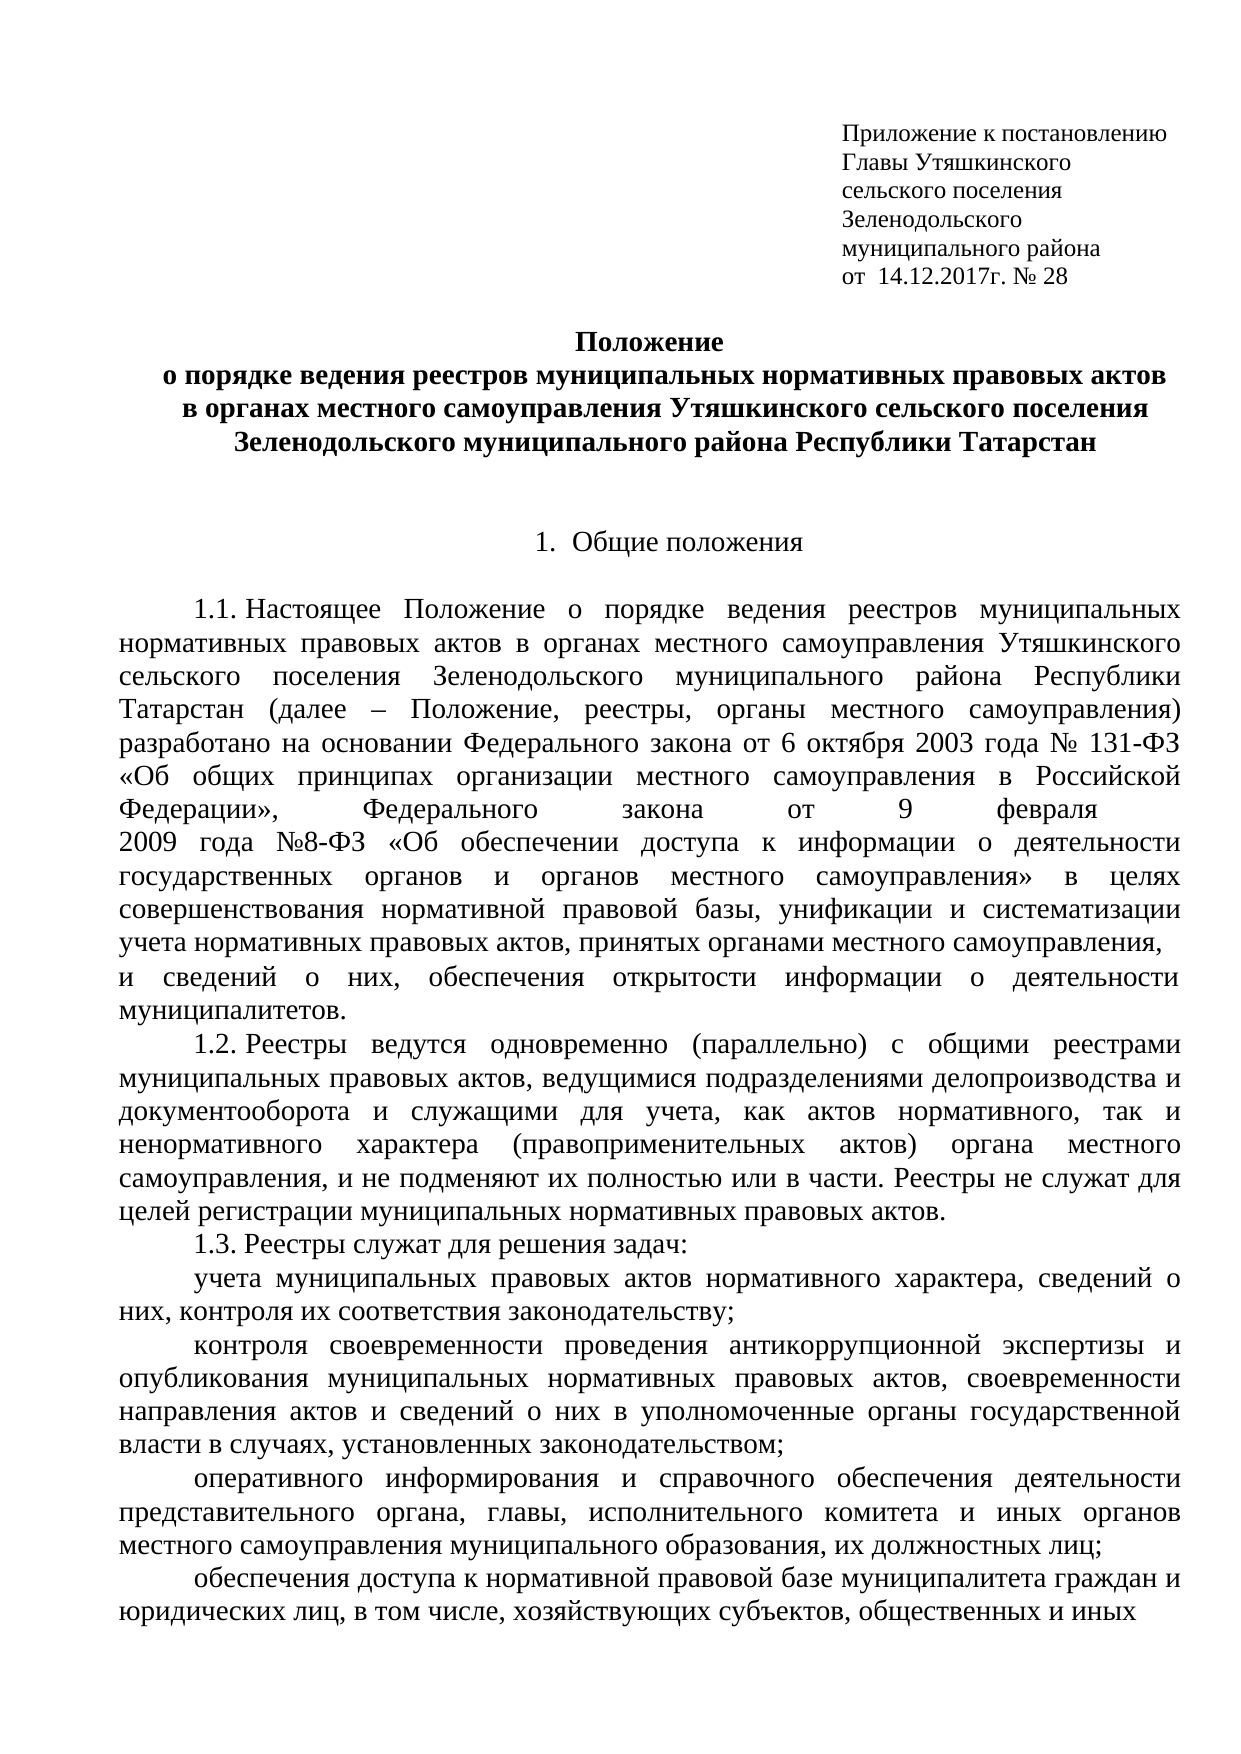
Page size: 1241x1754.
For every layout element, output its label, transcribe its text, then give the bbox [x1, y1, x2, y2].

text в органах местного самоуправления Утяшкинского сельского поселения Зеленодольского муниципального района Республики Татарстан [148, 391, 1182, 457]
list Настоящее Положение о порядке ведения реестров муниципальных нормативных правовых актов в органах местного самоуправления Утяшкинского сельского поселения Зеленодольского муниципального района Республики Татарстан (далее – Положение, реестры, органы местного самоуправления) разработано на основании Федерального закона от 6 октября 2003 года № 131-ФЗ «Об общих принципах организации местного самоуправления в Российской Федерации», Федерального закона от 9 февраля 2009 года №8-ФЗ «Об обеспечении доступа к информации о деятельности государственных органов и органов местного самоуправления» в целях совершенствования нормативной правовой базы, унификации и систематизации учета нормативных правовых актов, принятых органами местного самоуправления, [119, 592, 1182, 958]
text обеспечения доступа к нормативной правовой базе муниципалитета граждан и юридических лиц, в том числе, хозяйствующих субъектов, общественных и иных [119, 1562, 1182, 1627]
list Реестры ведутся одновременно (параллельно) с общими реестрами муниципальных правовых актов, ведущимися подразделениями делопроизводства и документооборота и служащими для учета, как актов нормативного, так и ненормативного характера (правоприменительных актов) органа местного самоуправления, и не подменяют их полностью или в части. Реестры не служат для целей регистрации муниципальных нормативных правовых актов. [119, 1027, 1182, 1227]
list Общие положения [156, 524, 1182, 557]
list сведений о них, обеспечения открытости информации о деятельности муниципалитетов. [118, 960, 1180, 1026]
text оперативного информирования и справочного обеспечения деятельности представительного органа, главы, исполнительного комитета и иных органов местного самоуправления муниципального образования, их должностных лиц; [119, 1462, 1182, 1560]
text сельского поселения Зеленодольского муниципального района от 14.12.2017г. № 28 [842, 176, 1182, 290]
text контроля своевременности проведения антикоррупционной экспертизы и опубликования муниципальных нормативных правовых актов, своевременности направления актов и сведений о них в уполномоченные органы государственной власти в случаях, установленных законодательством; [119, 1328, 1182, 1460]
text Приложение к постановлению Главы Утяшкинского [842, 119, 1182, 176]
text Положение [575, 324, 1182, 357]
text учета муниципальных правовых актов нормативного характера, сведений о них, контроля их соответствия законодательству; [119, 1262, 1182, 1327]
list Реестры служат для решения задач: [193, 1227, 1182, 1260]
text о порядке ведения реестров муниципальных нормативных правовых актов [147, 357, 1182, 391]
